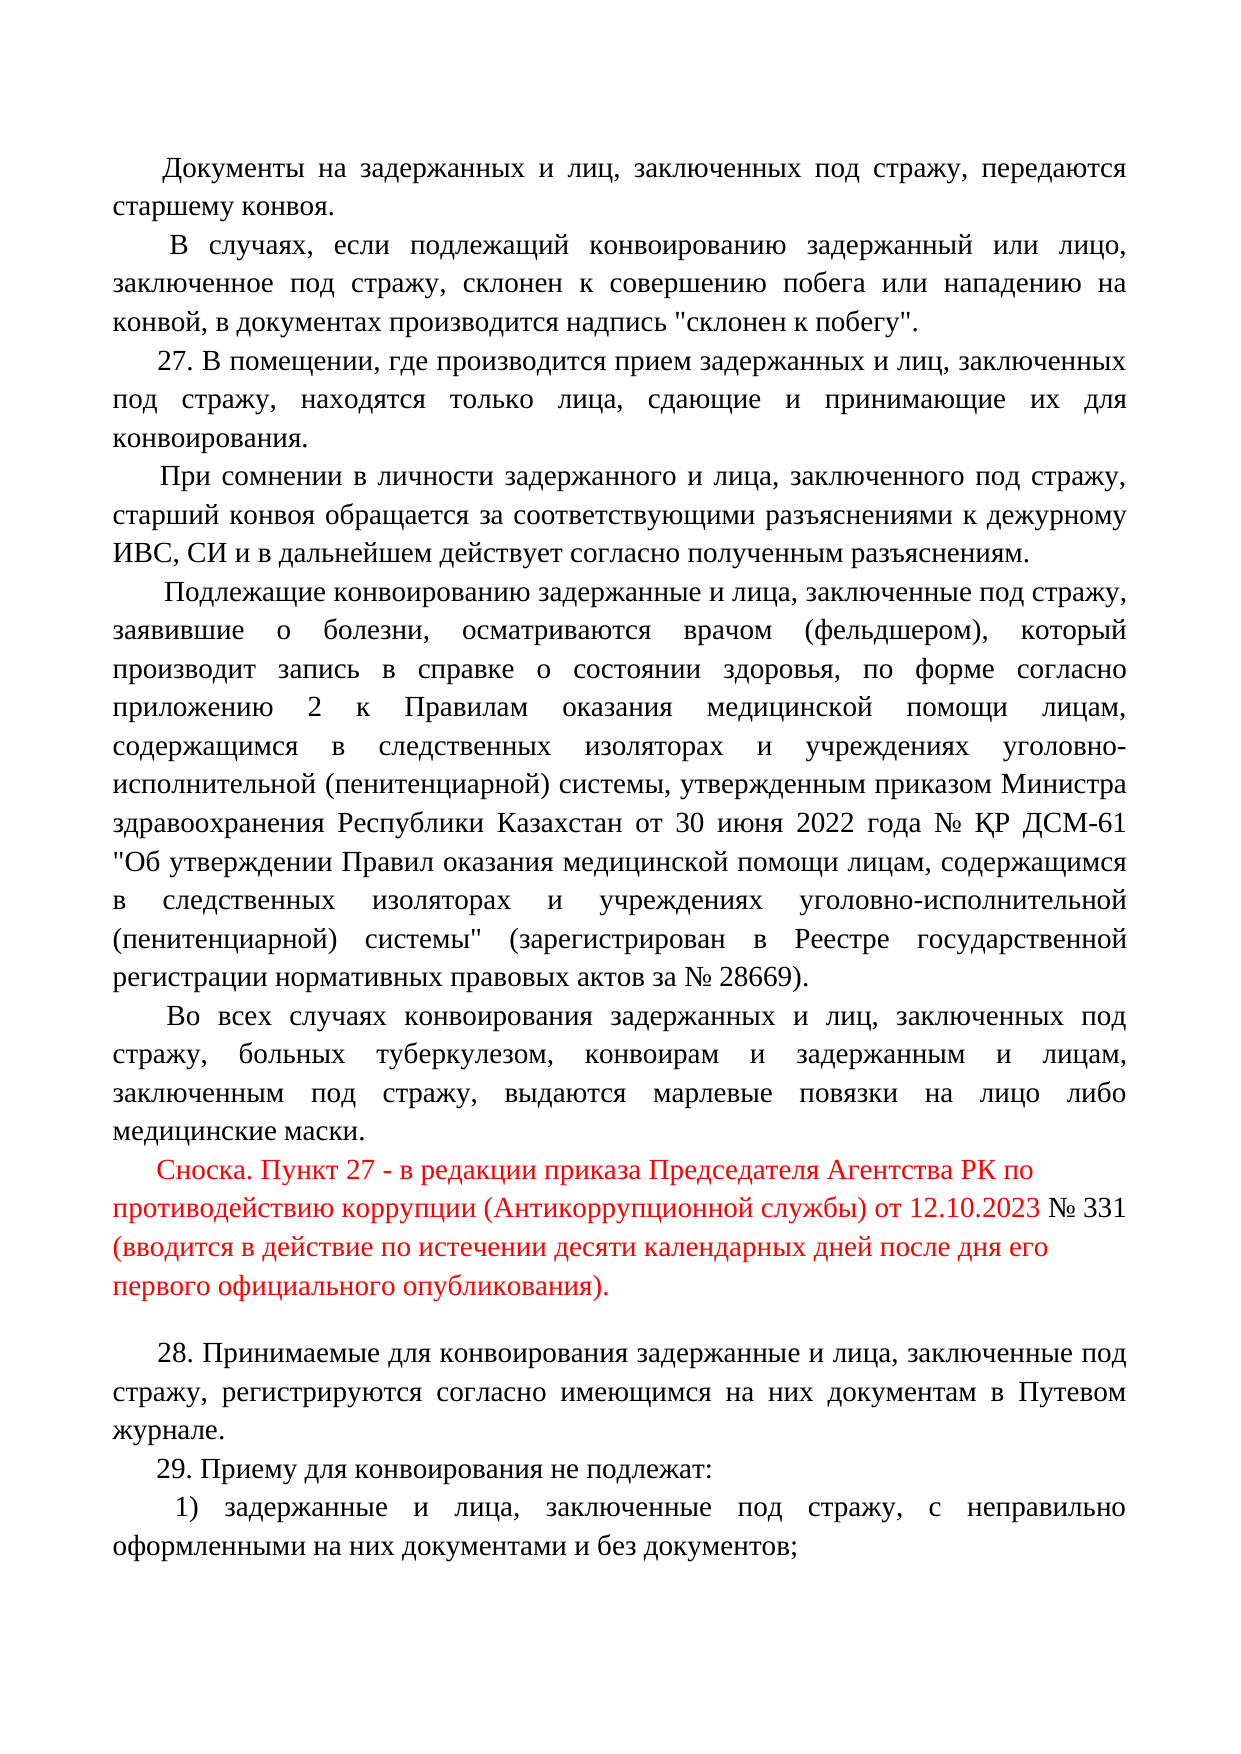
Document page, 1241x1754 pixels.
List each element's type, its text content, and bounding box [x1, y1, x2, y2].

text Сноска. Пункт 27 - в редакции приказа Председателя Агентства РК по противодействию коррупции (Антикоррупционной службы) от 12.10.2023 № 331 (вводится в действие по истечении десяти календарных дней после дня его первого официального опубликования). [112, 1152, 1128, 1331]
text Подлежащие конвоированию задержанные и лица, заключенные под стражу, заявившие о болезни, осматриваются врачом (фельдшером), который производит запись в справке о состоянии здоровья, по форме согласно приложению 2 к Правилам оказания медицинской помощи лицам, содержащимся в следственных изоляторах и учреждениях уголовно-исполнительной (пенитенциарной) системы, утвержденным приказом Министра здравоохранения Республики Казахстан от 30 июня 2022 года № ҚР ДСМ-61 "Об утверждении Правил оказания медицинской помощи лицам, содержащимся в следственных изоляторах и учреждениях уголовно-исполнительной (пенитенциарной) системы" (зарегистрирован в Реестре государственной регистрации нормативных правовых актов за № 28669). [112, 574, 1128, 993]
text В случаях, если подлежащий конвоированию задержанный или лицо, заключенное под стражу, склонен к совершению побега или нападению на конвой, в документах производится надпись "склонен к побегу". [112, 227, 1128, 338]
text 1) задержанные и лица, заключенные под стражу, с неправильно оформленными на них документами и без документов; [112, 1489, 1128, 1562]
text 29. Приему для конвоирования не подлежат: [112, 1451, 1128, 1484]
text 28. Принимаемые для конвоирования задержанные и лица, заключенные под стражу, регистрируются согласно имеющимся на них документам в Путевом журнале. [112, 1335, 1128, 1446]
text При сомнении в личности задержанного и лица, заключенного под стражу, старший конвоя обращается за соответствующими разъяснениями к дежурному ИВС, СИ и в дальнейшем действует согласно полученным разъяснениям. [112, 458, 1128, 569]
text Во всех случаях конвоирования задержанных и лиц, заключенных под стражу, больных туберкулезом, конвоирам и задержанным и лицам, заключенным под стражу, выдаются марлевые повязки на лицо либо медицинские маски. [112, 998, 1128, 1147]
text 27. В помещении, где производится прием задержанных и лиц, заключенных под стражу, находятся только лица, сдающие и принимающие их для конвоирования. [112, 343, 1128, 453]
text Документы на задержанных и лиц, заключенных под стражу, передаются старшему конвоя. [112, 150, 1128, 222]
